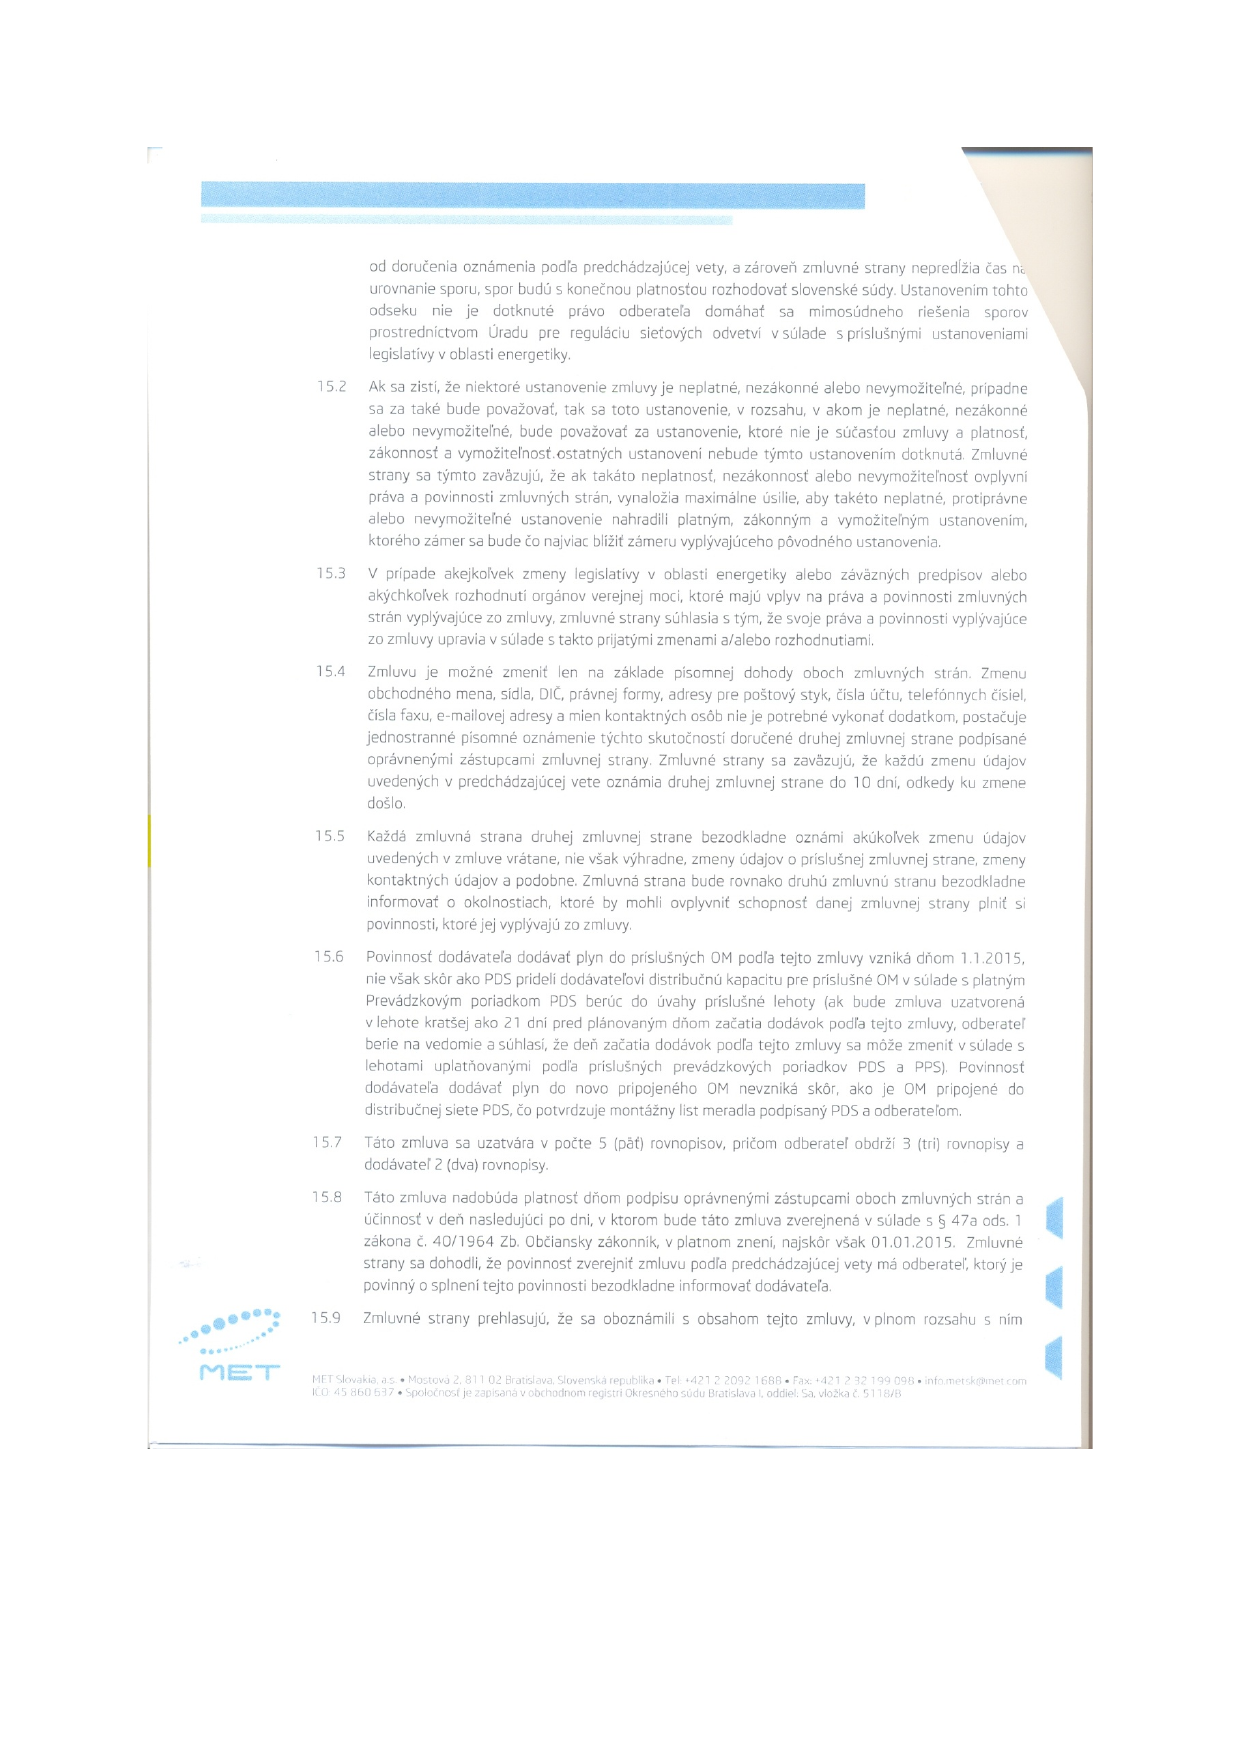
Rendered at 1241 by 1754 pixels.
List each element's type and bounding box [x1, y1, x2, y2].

picture [147, 147, 1093, 1449]
